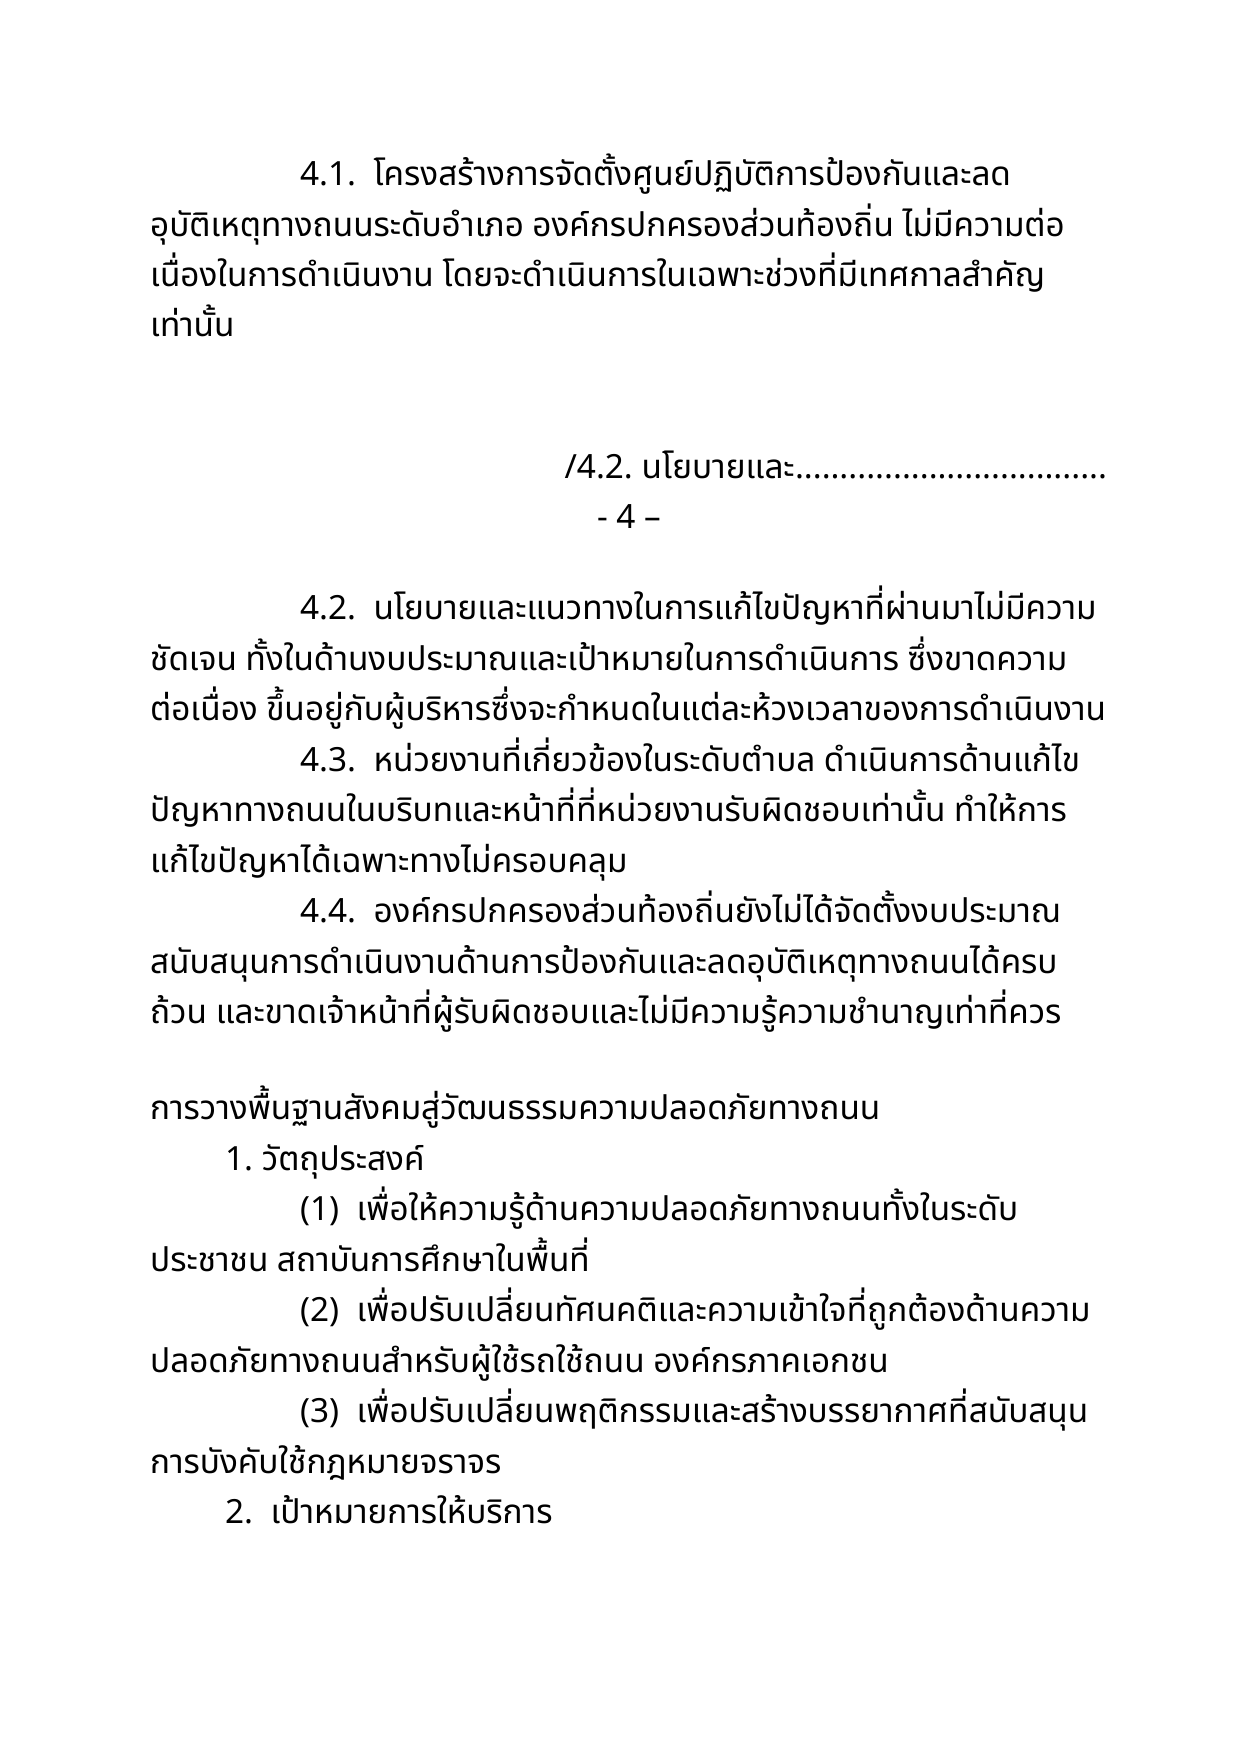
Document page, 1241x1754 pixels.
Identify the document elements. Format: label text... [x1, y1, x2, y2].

text 4.2. นโยบายและแนวทางในการแก้ไขปัญหาที่ผ่านมาไม่มีความชัดเจน ทั้งในด้านงบประมาณและเป้าหมายในการดำเนินการ ซึ่งขาดความต่อเนื่อง ขึ้นอยู่กับผู้บริหารซึ่งจะกำหนดในแต่ละห้วงเวลาของการดำเนินงาน [150, 584, 1107, 736]
text 4.1. โครงสร้างการจัดตั้งศูนย์ปฏิบัติการป้องกันและลดอุบัติเหตุทางถนนระดับอำเภอ องค์กรปกครองส่วนท้องถิ่น ไม่มีความต่อเนื่องในการดำเนินงาน โดยจะดำเนินการในเฉพาะช่วงที่มีเทศกาลสำคัญเท่านั้น [150, 150, 1107, 352]
text (3) เพื่อปรับเปลี่ยนพฤติกรรมและสร้างบรรยากาศที่สนับสนุนการบังคับใช้กฎหมายจราจร [150, 1387, 1107, 1488]
text (2) เพื่อปรับเปลี่ยนทัศนคติและความเข้าใจที่ถูกต้องด้านความปลอดภัยทางถนนสำหรับผู้ใช้รถใช้ถนน องค์กรภาคเอกชน [150, 1286, 1107, 1387]
text 2. เป้าหมายการให้บริการ [150, 1488, 1107, 1539]
text (1) เพื่อให้ความรู้ด้านความปลอดภัยทางถนนทั้งในระดับประชาชน สถาบันการศึกษาในพื้นที่ [150, 1185, 1107, 1286]
text การวางพื้นฐานสังคมสู่วัฒนธรรมความปลอดภัยทางถนน [150, 1084, 1107, 1134]
text 4.4. องค์กรปกครองส่วนท้องถิ่นยังไม่ได้จัดตั้งงบประมาณสนับสนุนการดำเนินงานด้านการป้องกันและลดอุบัติเหตุทางถนนได้ครบถ้วน และขาดเจ้าหน้าที่ผู้รับผิดชอบและไม่มีความรู้ความชำนาญเท่าที่ควร [150, 887, 1107, 1038]
text /4.2. นโยบายและ................................... [150, 443, 1107, 493]
text 1. วัตถุประสงค์ [150, 1134, 1107, 1185]
text - 4 – [150, 493, 1107, 539]
text 4.3. หน่วยงานที่เกี่ยวข้องในระดับตำบล ดำเนินการด้านแก้ไขปัญหาทางถนนในบริบทและหน้าที่ที่หน่วยงานรับผิดชอบเท่านั้น ทำให้การแก้ไขปัญหาได้เฉพาะทางไม่ครอบคลุม [150, 736, 1107, 887]
